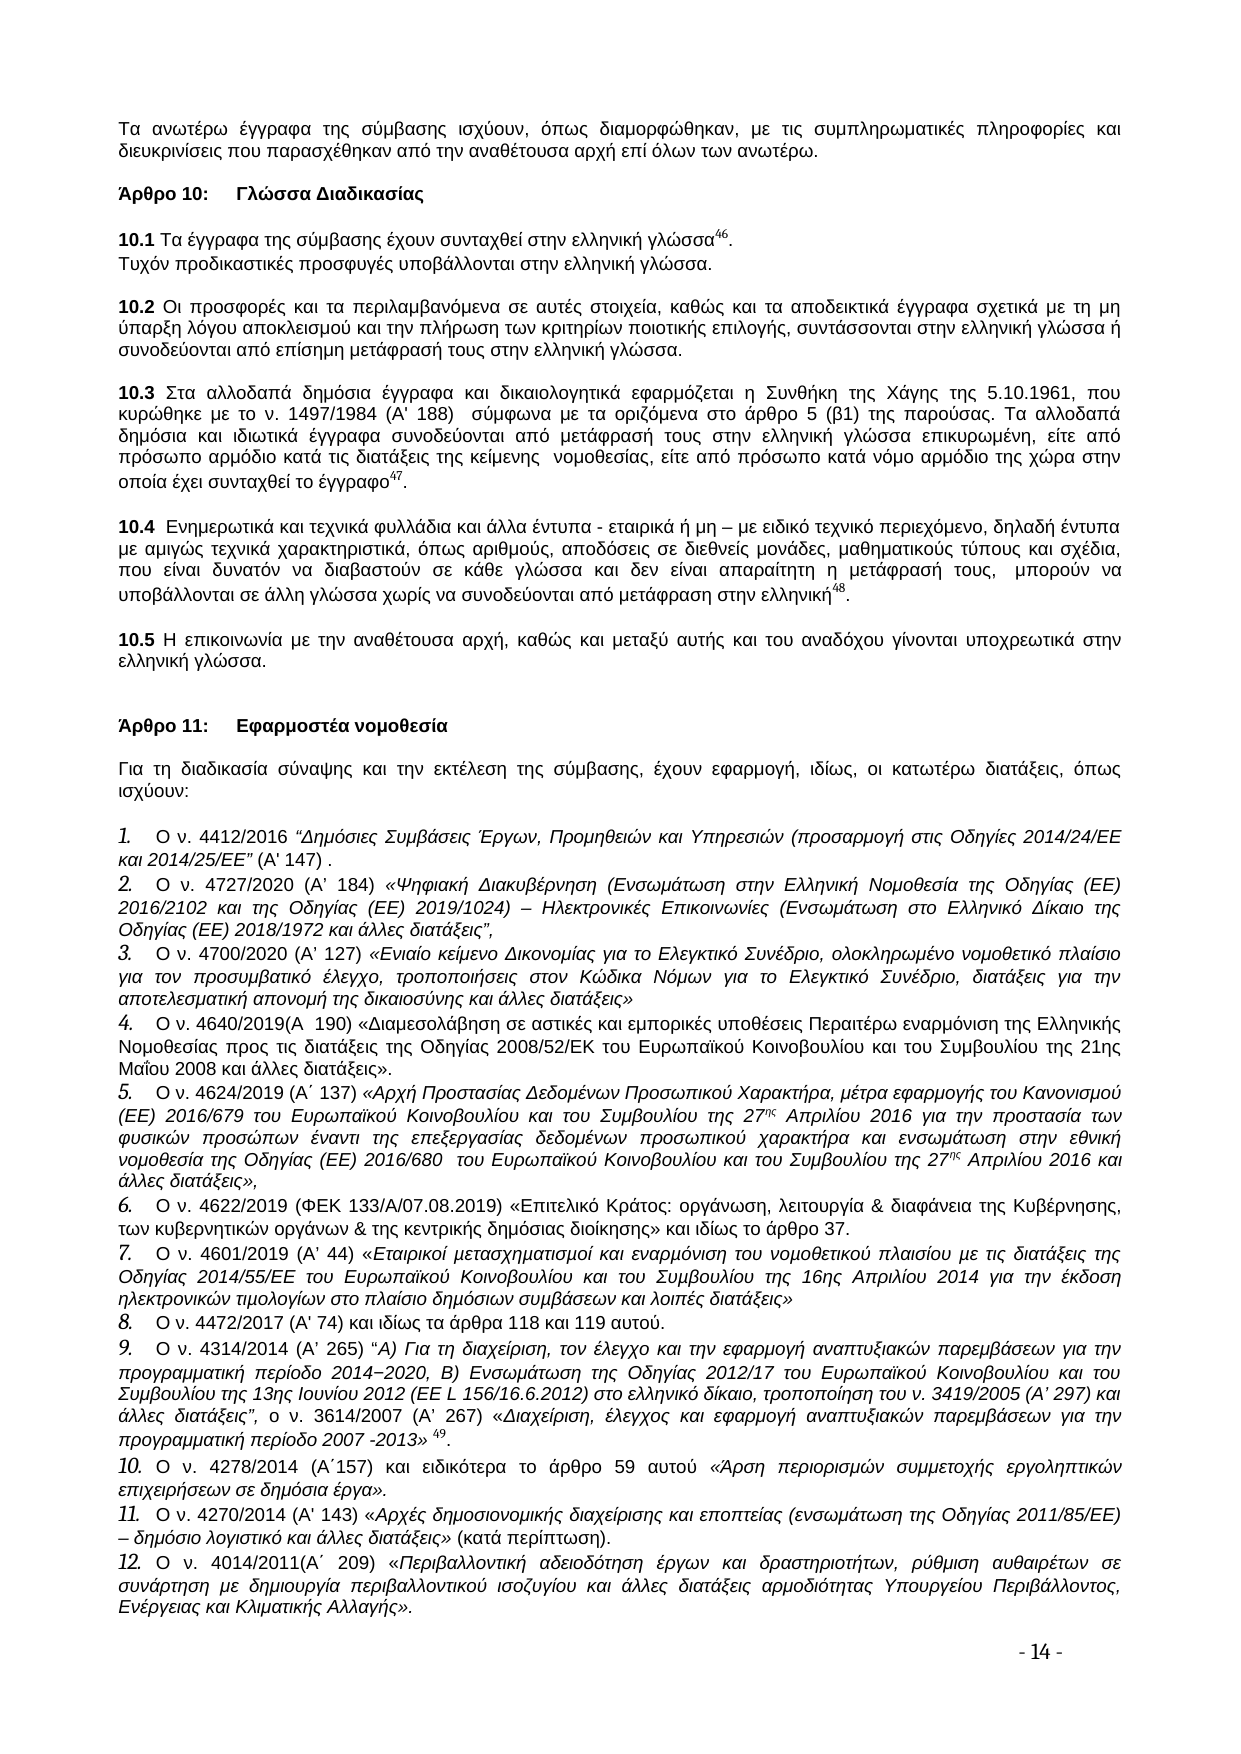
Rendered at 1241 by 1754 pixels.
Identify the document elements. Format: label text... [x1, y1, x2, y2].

list Ο ν. 4640/2019(Α 190) «Διαμεσολάβηση σε αστικές και εμπορικές υποθέσεις Περαιτέρω εναρμόνιση της Ελληνικής Νομοθεσίας προς τις διατάξεις της Οδηγίας 2008/52/ΕΚ του Ευρωπαϊκού Κοινοβουλίου και του Συμβουλίου της 21ης Μαΐου 2008 και άλλες διατάξεις». [118, 1009, 1122, 1079]
text 10.3 Στα αλλοδαπά δημόσια έγγραφα και δικαιολογητικά εφαρμόζεται η Συνθήκη της Χάγης της 5.10.1961, που κυρώθηκε με το ν. 1497/1984 (Α' 188) σύμφωνα με τα οριζόμενα στο άρθρο 5 (β1) της παρούσας. Τα αλλοδαπά δημόσια και ιδιωτικά έγγραφα συνοδεύονται από μετάφρασή τους στην ελληνική γλώσσα επικυρωμένη, είτε από πρόσωπο αρμόδιο κατά τις διατάξεις της κείμενης νομοθεσίας, είτε από πρόσωπο κατά νόμο αρμόδιο της χώρα στην οποία έχει συνταχθεί το έγγραφο. [118, 382, 1122, 494]
list Ο ν. 4278/2014 (Α΄157) και ειδικότερα το άρθρο 59 αυτού «Άρση περιορισμών συμμετοχής εργοληπτικών επιχειρήσεων σε δημόσια έργα». [118, 1453, 1122, 1501]
text Τα ανωτέρω έγγραφα της σύμβασης ισχύουν, όπως διαμορφώθηκαν, με τις συμπληρωματικές πληροφορίες και διευκρινίσεις που παρασχέθηκαν από την αναθέτουσα αρχή επί όλων των ανωτέρω. [118, 118, 1122, 161]
text Για τη διαδικασία σύναψης και την εκτέλεση της σύμβασης, έχουν εφαρμογή, ιδίως, οι κατωτέρω διατάξεις, όπως ισχύουν: [118, 758, 1122, 801]
list Ο ν. 4700/2020 (Α’ 127) «Ενιαίο κείμενο Δικονομίας για το Ελεγκτικό Συνέδριο, ολοκληρωμένο νομοθετικό πλαίσιο για τον προσυμβατικό έλεγχο, τροποποιήσεις στον Κώδικα Νόμων για το Ελεγκτικό Συνέδριο, διατάξεις για την αποτελεσματική απονομή της δικαιοσύνης και άλλες διατάξεις» [118, 940, 1122, 1009]
list Ο ν. 4472/2017 (Α' 74) και ιδίως τα άρθρα 118 και 119 αυτού. [118, 1309, 1122, 1335]
text Τυχόν προδικαστικές προσφυγές υποβάλλονται στην ελληνική γλώσσα. [118, 252, 1122, 274]
list Ο ν. 4314/2014 (Α’ 265) “Α) Για τη διαχείριση, τον έλεγχο και την εφαρμογή αναπτυξιακών παρεμβάσεων για την προγραμματική περίοδο 2014−2020, Β) Ενσωμάτωση της Οδηγίας 2012/17 του Ευρωπαϊκού Κοινοβουλίου και του Συμβουλίου της 13ης Ιουνίου 2012 (ΕΕ L 156/16.6.2012) στο ελληνικό δίκαιο, τροποποίηση του ν. 3419/2005 (Α’ 297) και άλλες διατάξεις”, ο ν. 3614/2007 (Α’ 267) «Διαχείριση, έλεγχος και εφαρμογή αναπτυξιακών παρεμβάσεων για την προγραμματική περίοδο 2007 -2013» . [118, 1335, 1122, 1453]
text 10.5 Η επικοινωνία με την αναθέτουσα αρχή, καθώς και μεταξύ αυτής και του αναδόχου γίνονται υποχρεωτικά στην ελληνική γλώσσα. [118, 628, 1122, 672]
list Ο ν. 4014/2011(Α΄ 209) «Περιβαλλοντική αδειοδότηση έργων και δραστηριοτήτων, ρύθμιση αυθαιρέτων σε συνάρτηση με δημιουργία περιβαλλοντικού ισοζυγίου και άλλες διατάξεις αρμοδιότητας Υπουργείου Περιβάλλοντος, Ενέργειας και Κλιματικής Αλλαγής». [118, 1548, 1122, 1618]
list Ο ν. 4624/2019 (Α΄ 137) «Αρχή Προστασίας Δεδομένων Προσωπικού Χαρακτήρα, μέτρα εφαρμογής του Κανονισμού (ΕΕ) 2016/679 του Ευρωπαϊκού Κοινοβουλίου και του Συμβουλίου της 27ης Απριλίου 2016 για την προστασία των φυσικών προσώπων έναντι της επεξεργασίας δεδομένων προσωπικού χαρακτήρα και ενσωμάτωση στην εθνική νομοθεσία της Οδηγίας (ΕΕ) 2016/680 του Ευρωπαϊκού Κοινοβουλίου και του Συμβουλίου της 27ης Απριλίου 2016 και άλλες διατάξεις», [118, 1079, 1122, 1191]
list Ο ν. 4412/2016 “Δημόσιες Συμβάσεις Έργων, Προμηθειών και Υπηρεσιών (προσαρμογή στις Οδηγίες 2014/24/ΕΕ και 2014/25/ΕΕ” (Α' 147) . [118, 822, 1122, 870]
text 10.4 Ενημερωτικά και τεχνικά φυλλάδια και άλλα έντυπα - εταιρικά ή μη – με ειδικό τεχνικό περιεχόμενο, δηλαδή έντυπα με αμιγώς τεχνικά χαρακτηριστικά, όπως αριθμούς, αποδόσεις σε διεθνείς μονάδες, μαθηματικούς τύπους και σχέδια, που είναι δυνατόν να διαβαστούν σε κάθε γλώσσα και δεν είναι απαραίτητη η μετάφρασή τους, μπορούν να υποβάλλονται σε άλλη γλώσσα χωρίς να συνοδεύονται από μετάφραση στην ελληνική. [118, 516, 1122, 607]
list Ο ν. 4601/2019 (Α’ 44) «Εταιρικοί µετασχηµατισµοί και εναρµόνιση του νοµοθετικού πλαισίου µε τις διατάξεις της Οδηγίας 2014/55/ΕΕ του Ευρωπαϊκού Κοινοβουλίου και του Συµβουλίου της 16ης Απριλίου 2014 για την έκδοση ηλεκτρονικών τιµολογίων στο πλαίσιο δηµόσιων συµβάσεων και λοιπές διατάξεις» [118, 1239, 1122, 1309]
subtitle Άρθρο 11: Εφαρμοστέα νομοθεσία [118, 715, 1122, 736]
subtitle Άρθρο 10: Γλώσσα Διαδικασίας [118, 183, 1122, 204]
list Ο ν. 4270/2014 (Α' 143) «Αρχές δημοσιονομικής διαχείρισης και εποπτείας (ενσωμάτωση της Οδηγίας 2011/85/ΕΕ) – δημόσιο λογιστικό και άλλες διατάξεις» (κατά περίπτωση). [118, 1501, 1122, 1548]
text 10.2 Οι προσφορές και τα περιλαμβανόμενα σε αυτές στοιχεία, καθώς και τα αποδεικτικά έγγραφα σχετικά με τη μη ύπαρξη λόγου αποκλεισμού και την πλήρωση των κριτηρίων ποιοτικής επιλογής, συντάσσονται στην ελληνική γλώσσα ή συνοδεύονται από επίσημη μετάφρασή τους στην ελληνική γλώσσα. [118, 295, 1122, 360]
text 10.1 Τα έγγραφα της σύμβασης έχουν συνταχθεί στην ελληνική γλώσσα. [118, 226, 1122, 252]
list Ο ν. 4727/2020 (Α’ 184) «Ψηφιακή Διακυβέρνηση (Ενσωμάτωση στην Ελληνική Νομοθεσία της Οδηγίας (ΕΕ) 2016/2102 και της Οδηγίας (ΕΕ) 2019/1024) – Ηλεκτρονικές Επικοινωνίες (Ενσωμάτωση στο Ελληνικό Δίκαιο της Οδηγίας (ΕΕ) 2018/1972 και άλλες διατάξεις”, [118, 870, 1122, 940]
list Ο ν. 4622/2019 (ΦΕΚ 133/Α/07.08.2019) «Επιτελικό Κράτος: οργάνωση, λειτουργία & διαφάνεια της Κυβέρνησης, των κυβερνητικών οργάνων & της κεντρικής δημόσιας διοίκησης» και ιδίως το άρθρο 37. [118, 1191, 1122, 1239]
